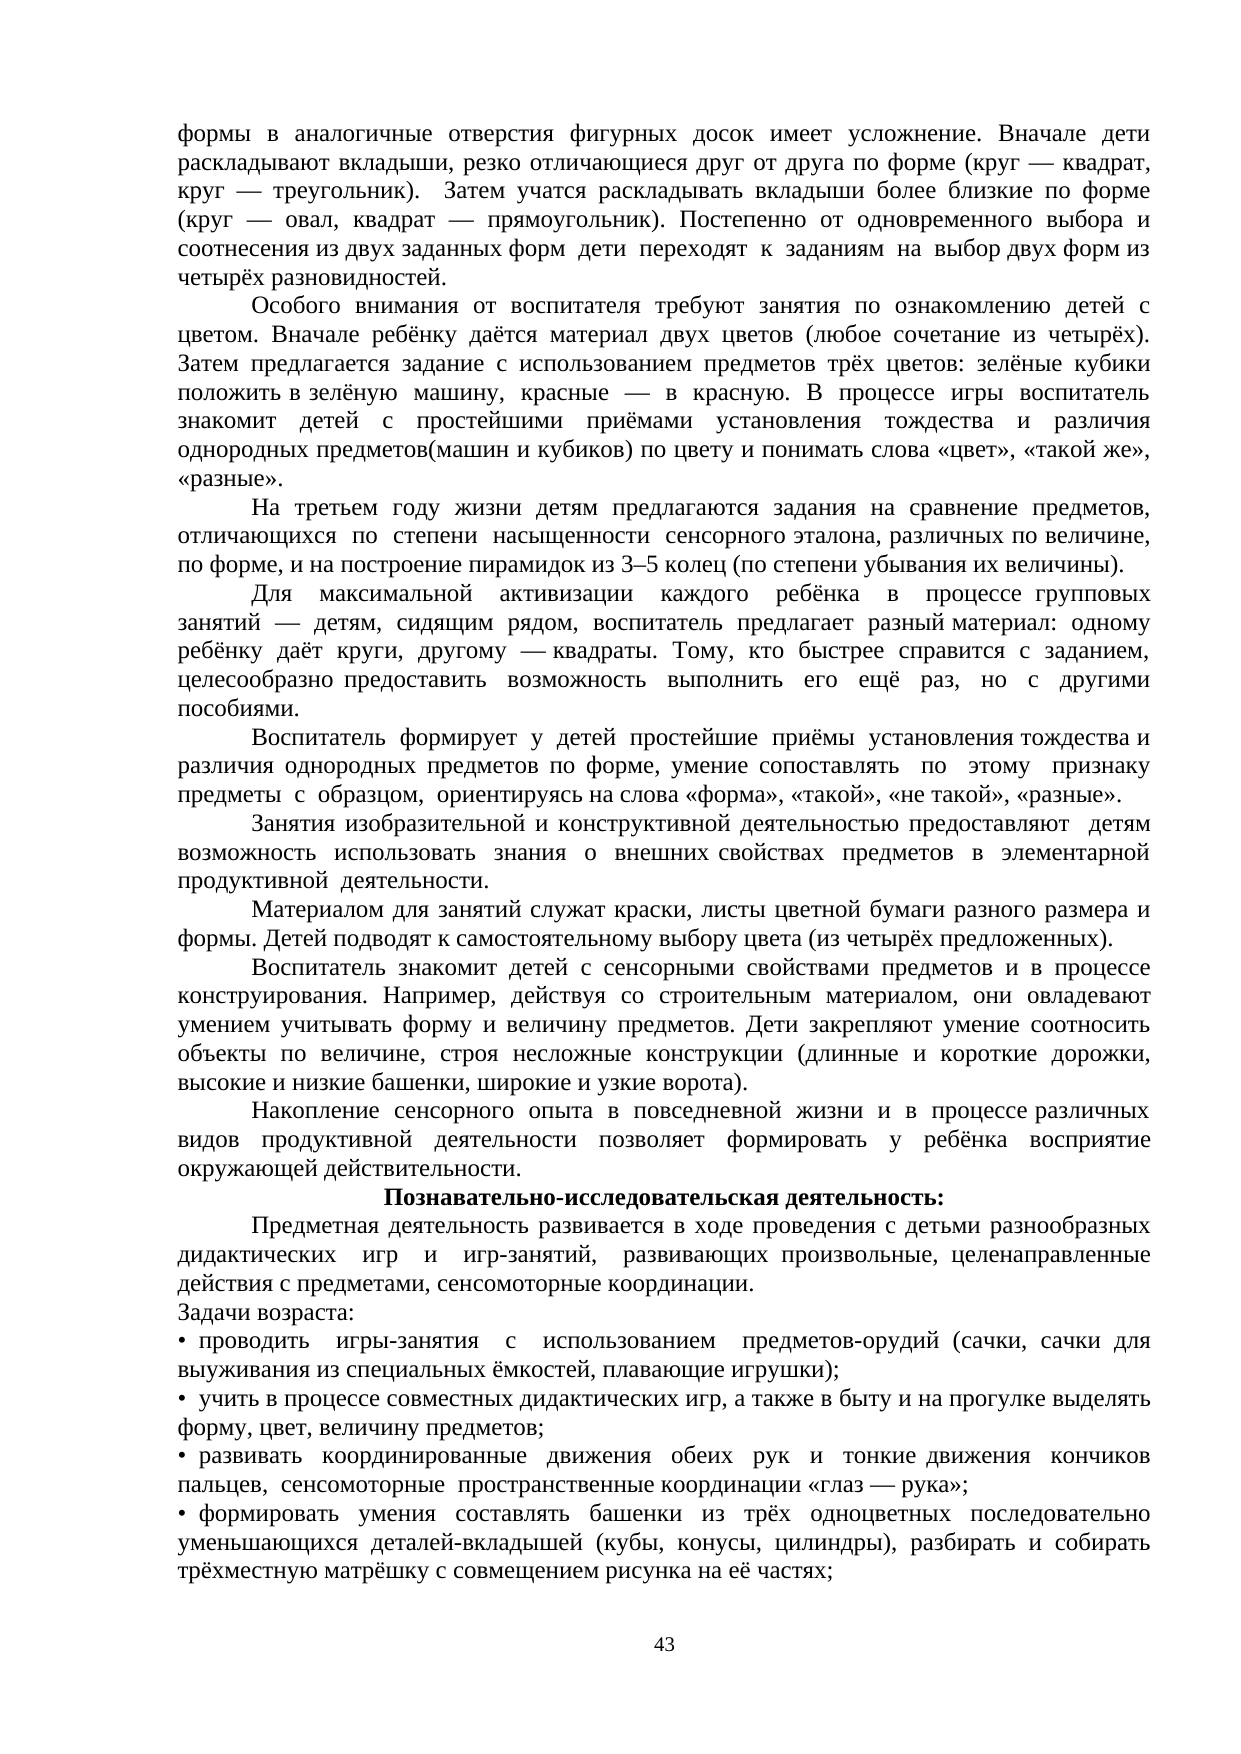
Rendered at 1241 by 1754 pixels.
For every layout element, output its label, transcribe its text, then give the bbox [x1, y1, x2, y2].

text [177, 118, 1152, 291]
text • проводить игры-занятия с использованием предметов-орудий (сачки, сачки для выуживания из специальных ёмкостей, плавающие игрушки); [177, 1326, 1152, 1383]
text • развивать координированные движения обеих рук и тонкие движения кончиков пальцев, сенсомоторные пространственные координации «глаз — рука»; [177, 1441, 1152, 1498]
text Задачи возраста: [177, 1297, 1152, 1326]
text • учить в процессе совместных дидактических игр, а также в быту и на прогулке выделять форму, цвет, величину предметов; [177, 1383, 1152, 1441]
text На третьем году жизни детям предлагаются задания на сравнение предметов, отличающихся по степени насыщенности сенсорного эталона, различных по величине, по форме, и на построение пирамидок из 3–5 колец (по степени убывания их величины). [177, 492, 1152, 578]
text Особого внимания от воспитателя требуют занятия по ознакомлению детей с цветом. Вначале ребёнку даётся материал двух цветов (любое сочетание из четырёх). Затем предлагается задание с использованием предметов трёх цветов: зелёные кубики положить в зелёную машину, красные — в красную. В процессе игры воспитатель знакомит детей с простейшими приёмами установления тождества и различия однородных предметов(машин и кубиков) по цвету и понимать слова «цвет», «такой же», «разные». [177, 291, 1152, 492]
text • формировать умения составлять башенки из трёх одноцветных последовательно уменьшающихся деталей-вкладышей (кубы, конусы, цилиндры), разбирать и собирать трёхместную матрёшку с совмещением рисунка на её частях; [177, 1498, 1152, 1584]
text Накопление сенсорного опыта в повседневной жизни и в процессе различных видов продуктивной деятельности позволяет формировать у ребёнка восприятие окружающей действительности. [177, 1096, 1152, 1182]
text Воспитатель знакомит детей с сенсорными свойствами предметов и в процессе конструирования. Например, действуя со строительным материалом, они овладевают умением учитывать форму и величину предметов. Дети закрепляют умение соотносить объекты по величине, строя несложные конструкции (длинные и короткие дорожки, высокие и низкие башенки, широкие и узкие ворота). [177, 952, 1152, 1096]
text Для максимальной активизации каждого ребёнка в процессе групповых занятий — детям, сидящим рядом, воспитатель предлагает разный материал: одному ребёнку даёт круги, другому — квадраты. Тому, кто быстрее справится с заданием, целесообразно предоставить возможность выполнить его ещё раз, но с другими пособиями. [177, 578, 1152, 722]
text Воспитатель формирует у детей простейшие приёмы установления тождества и различия однородных предметов по форме, умение сопоставлять по этому признаку предметы с образцом, ориентируясь на слова «форма», «такой», «не такой», «разные». [177, 722, 1152, 808]
text Материалом для занятий служат краски, листы цветной бумаги разного размера и формы. Детей подводят к самостоятельному выбору цвета (из четырёх предложенных). [177, 894, 1152, 952]
text Познавательно-исследовательская деятельность: [177, 1182, 1152, 1211]
text Занятия изобразительной и конструктивной деятельностью предоставляют детям возможность использовать знания о внешних свойствах предметов в элементарной продуктивной деятельности. [177, 808, 1152, 894]
text Предметная деятельность развивается в ходе проведения с детьми разнообразных дидактических игр и игр-занятий, развивающих произвольные, целенаправленные действия с предметами, сенсомоторные координации. [177, 1211, 1152, 1297]
